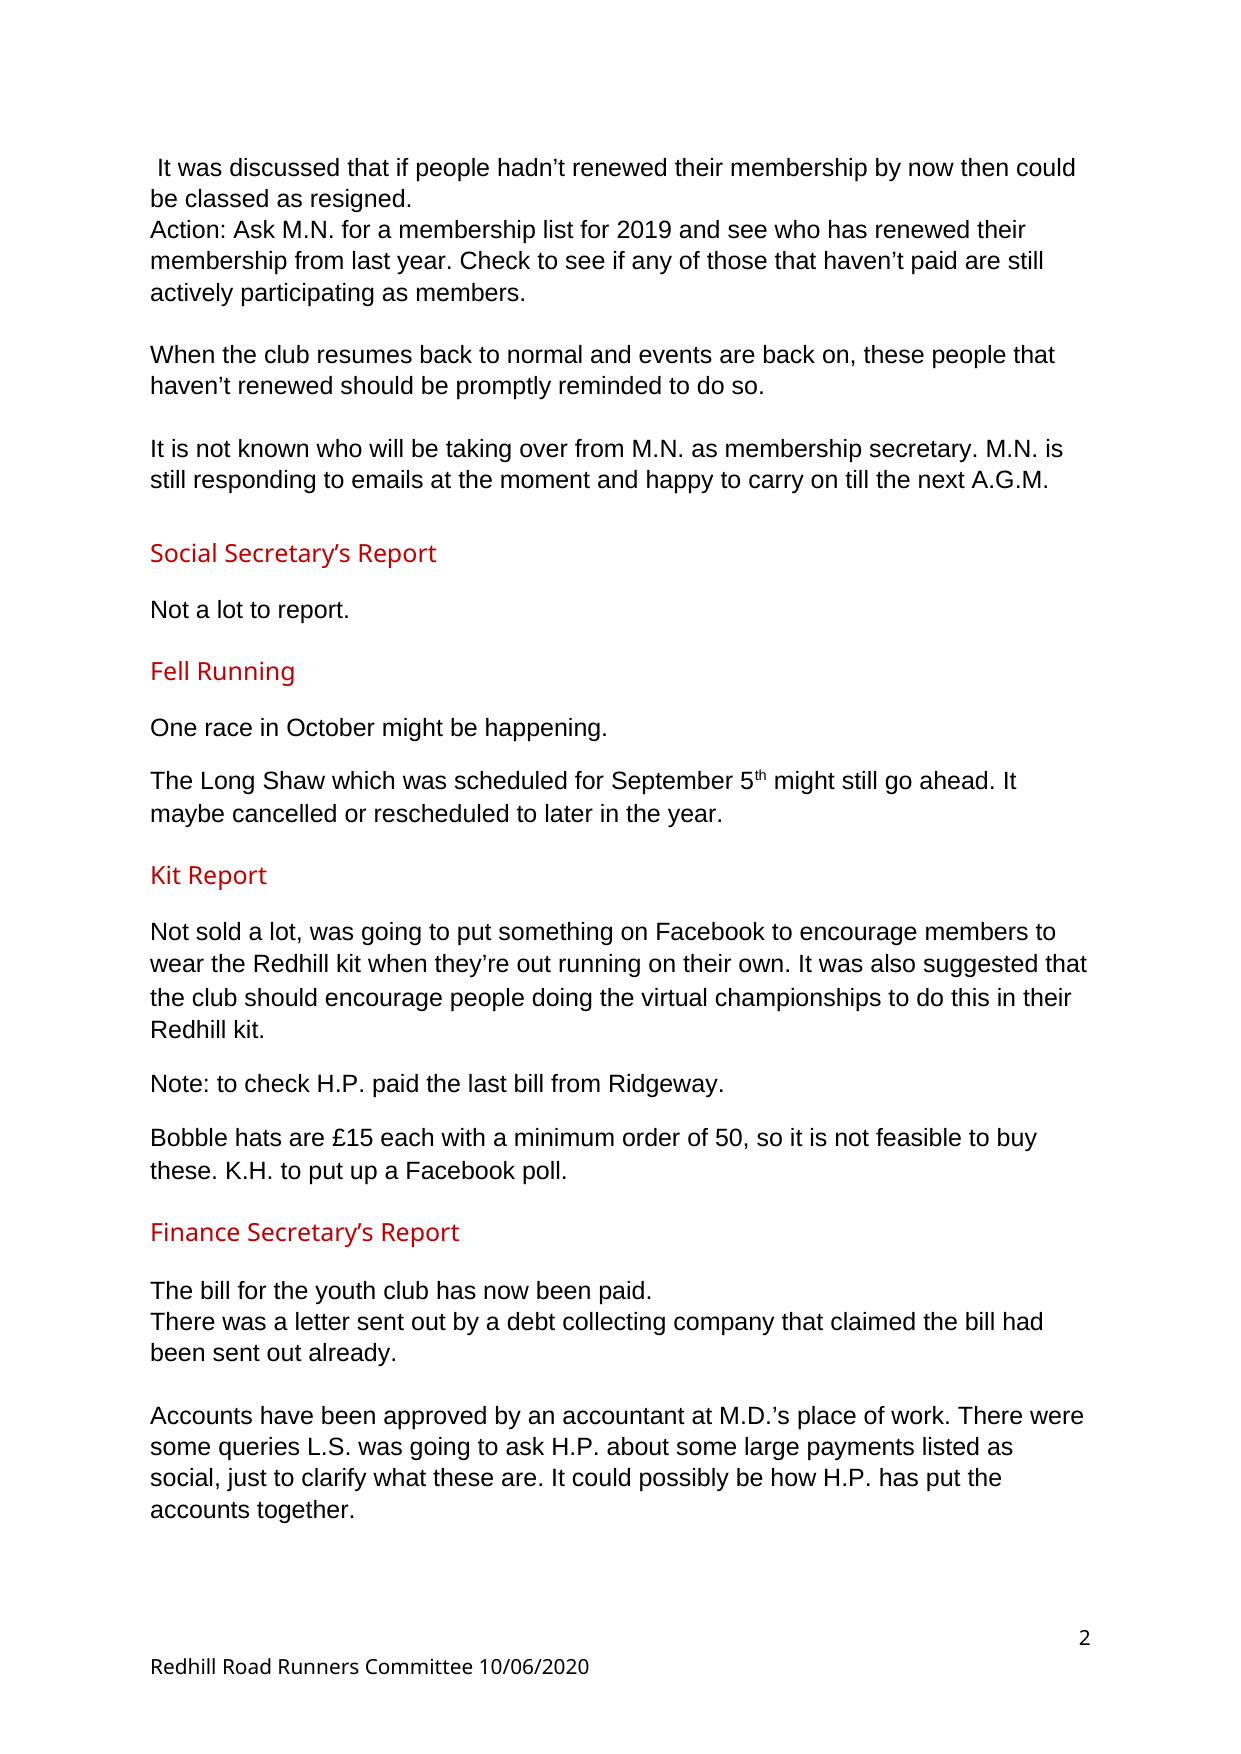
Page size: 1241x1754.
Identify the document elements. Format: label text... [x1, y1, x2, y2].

text Action: Ask M.N. for a membership list for 2019 and see who has renewed their membership from last year. Check to see if any of those that haven’t paid are still actively participating as members. [150, 212, 1090, 306]
text Finance Secretary’s Report [150, 1214, 978, 1248]
text Social Secretary’s Report [150, 535, 1090, 569]
text There was a letter sent out by a debt collecting company that claimed the bill had been sent out already. [150, 1304, 1090, 1367]
text It is not known who will be taking over from M.N. as membership secretary. M.N. is still responding to emails at the moment and happy to carry on till the next A.G.M. [150, 431, 1090, 494]
text When the club resumes back to normal and events are back on, these people that haven’t renewed should be promptly reminded to do so. [150, 337, 1090, 400]
text Note: to check H.P. paid the last bill from Ridgeway. [150, 1069, 1090, 1098]
text Kit Report [150, 857, 978, 891]
text One race in October might be happening. [150, 712, 1090, 741]
text Not sold a lot, was going to put something on Facebook to encourage members to wear the Redhill kit when they’re out running on their own. It was also suggested that the club should encourage people doing the virtual championships to do this in their Redhill kit. [150, 916, 1090, 1044]
text It was discussed that if people hadn’t renewed their membership by now then could be classed as resigned. [150, 150, 1090, 212]
text Bobble hats are £15 each with a minimum order of 50, so it is not feasible to buy these. K.H. to put up a Facebook poll. [150, 1123, 1090, 1185]
text Fell Running [150, 653, 978, 687]
text Accounts have been approved by an accountant at M.D.’s place of work. There were some queries L.S. was going to ask H.P. about some large payments listed as social, just to clarify what these are. It could possibly be how H.P. has put the accounts together. [150, 1398, 1090, 1523]
text Not a lot to report. [150, 595, 1090, 624]
text The Long Shaw which was scheduled for September 5th might still go ahead. It maybe cancelled or rescheduled to later in the year. [150, 766, 1090, 828]
text The bill for the youth club has now been paid. [150, 1273, 1090, 1304]
